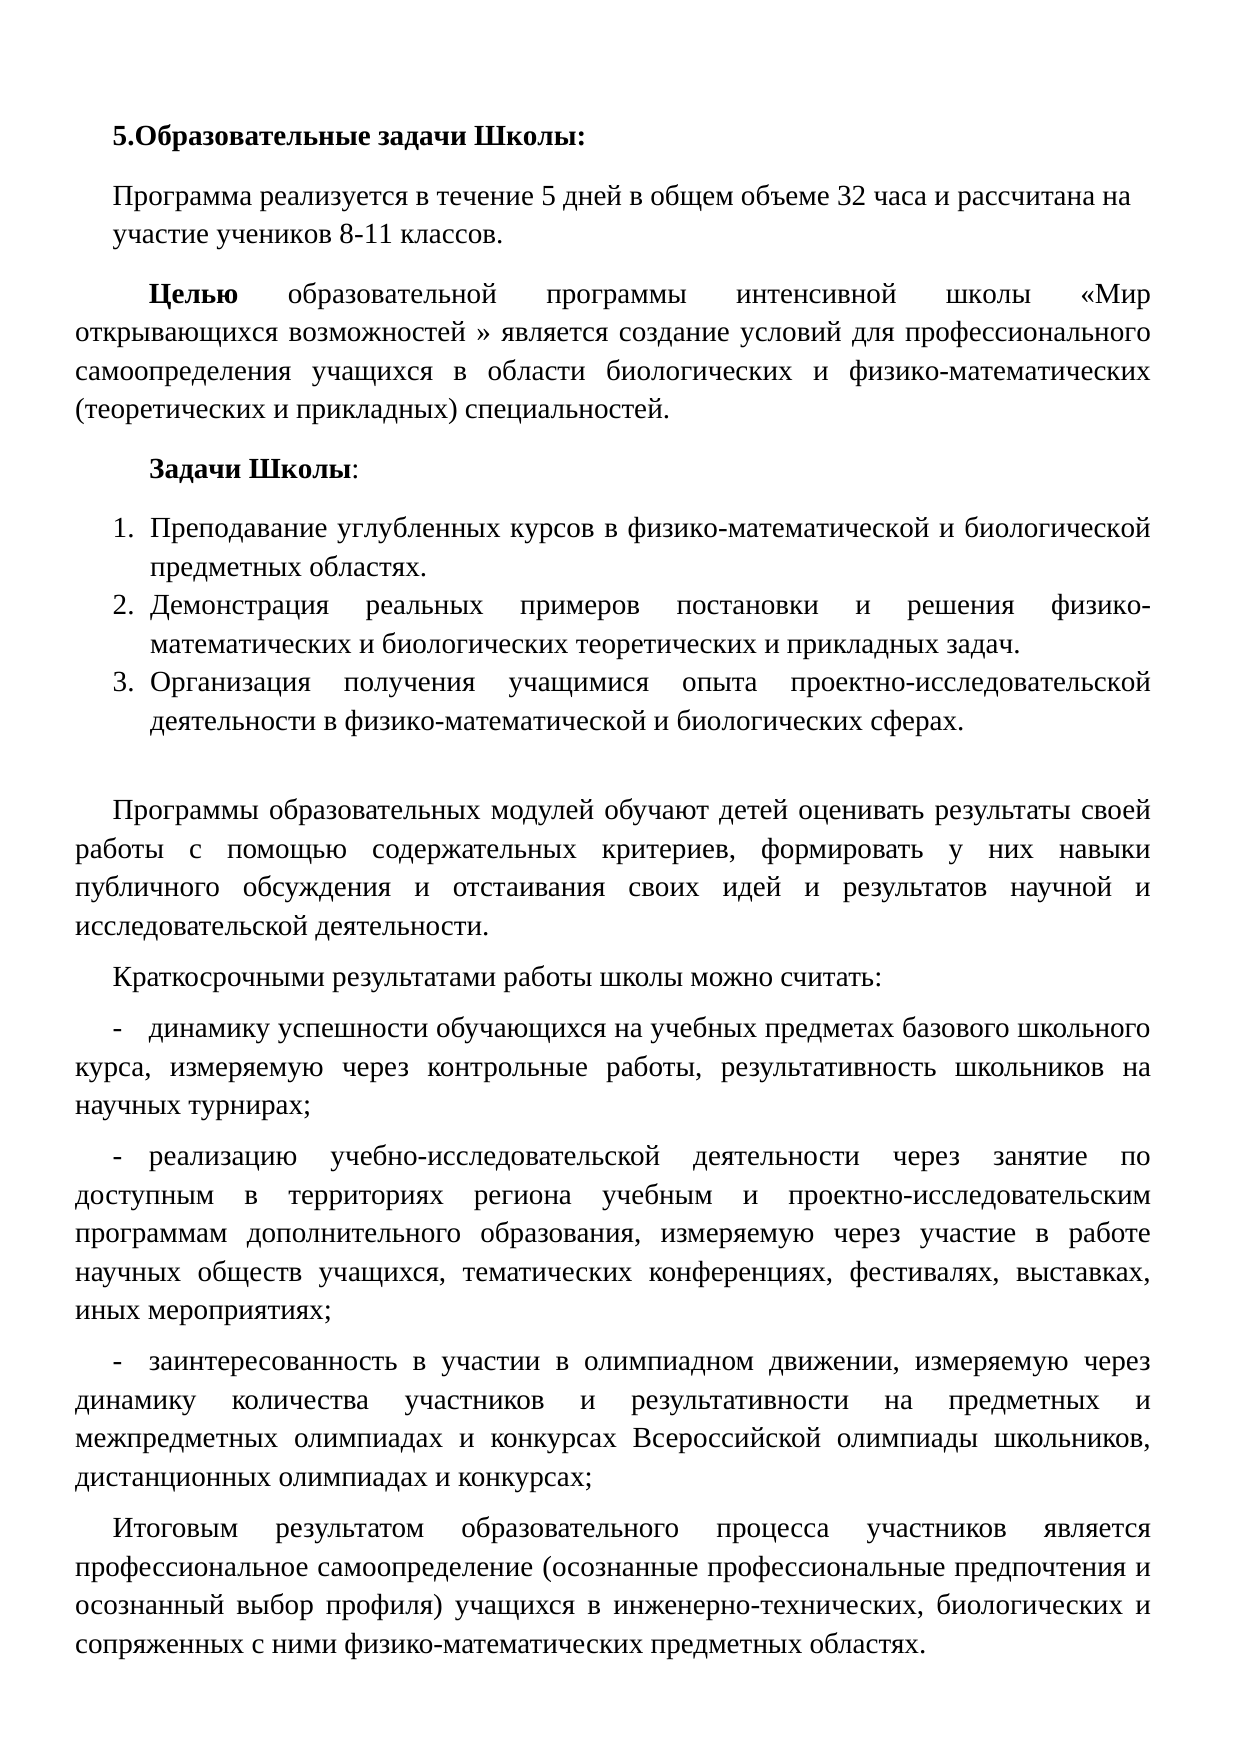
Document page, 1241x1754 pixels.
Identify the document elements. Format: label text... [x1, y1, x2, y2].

list Преподавание углубленных курсов в физико-математической и биологической предметных областях. [112, 510, 1152, 582]
text - реализацию учебно-исследовательской деятельности через занятие по доступным в территориях региона учебным и проектно-исследовательским программам дополнительного образования, измеряемую через участие в работе научных обществ учащихся, тематических конференциях, фестивалях, выставках, иных мероприятиях; [75, 1138, 1152, 1326]
text Программа реализуется в течение 5 дней в общем объеме 32 часа и рассчитана на участие учеников 8-11 классов. [112, 178, 1152, 250]
text Итоговым результатом образовательного процесса участников является профессиональное самоопределение (осознанные профессиональные предпочтения и осознанный выбор профиля) учащихся в инженерно-технических, биологических и сопряженных с ними физико-математических предметных областях. [75, 1510, 1152, 1659]
text Краткосрочными результатами работы школы можно считать: [75, 959, 1152, 993]
text - заинтересованность в участии в олимпиадном движении, измеряемую через динамику количества участников и результативности на предметных и межпредметных олимпиадах и конкурсах Всероссийской олимпиады школьников, дистанционных олимпиадах и конкурсах; [75, 1343, 1152, 1493]
text - динамику успешности обучающихся на учебных предметах базового школьного курса, измеряемую через контрольные работы, результативность школьников на научных турнирах; [75, 1010, 1152, 1121]
text Задачи Школы: [75, 451, 1152, 484]
text Целью образовательной программы интенсивной школы «Мир открывающихся возможностей » является создание условий для профессионального самоопределения учащихся в области биологических и физико-математических (теоретических и прикладных) специальностей. [75, 276, 1152, 425]
list Демонстрация реальных примеров постановки и решения физико-математических и биологических теоретических и прикладных задач. [112, 587, 1152, 659]
list Организация получения учащимися опыта проектно-исследовательской деятельности в физико-математической и биологических сферах. [112, 664, 1152, 736]
text 5.Образовательные задачи Школы: [112, 118, 1152, 152]
text Программы образовательных модулей обучают детей оценивать результаты своей работы с помощью содержательных критериев, формировать у них навыки публичного обсуждения и отстаивания своих идей и результатов научной и исследовательской деятельности. [75, 792, 1152, 942]
